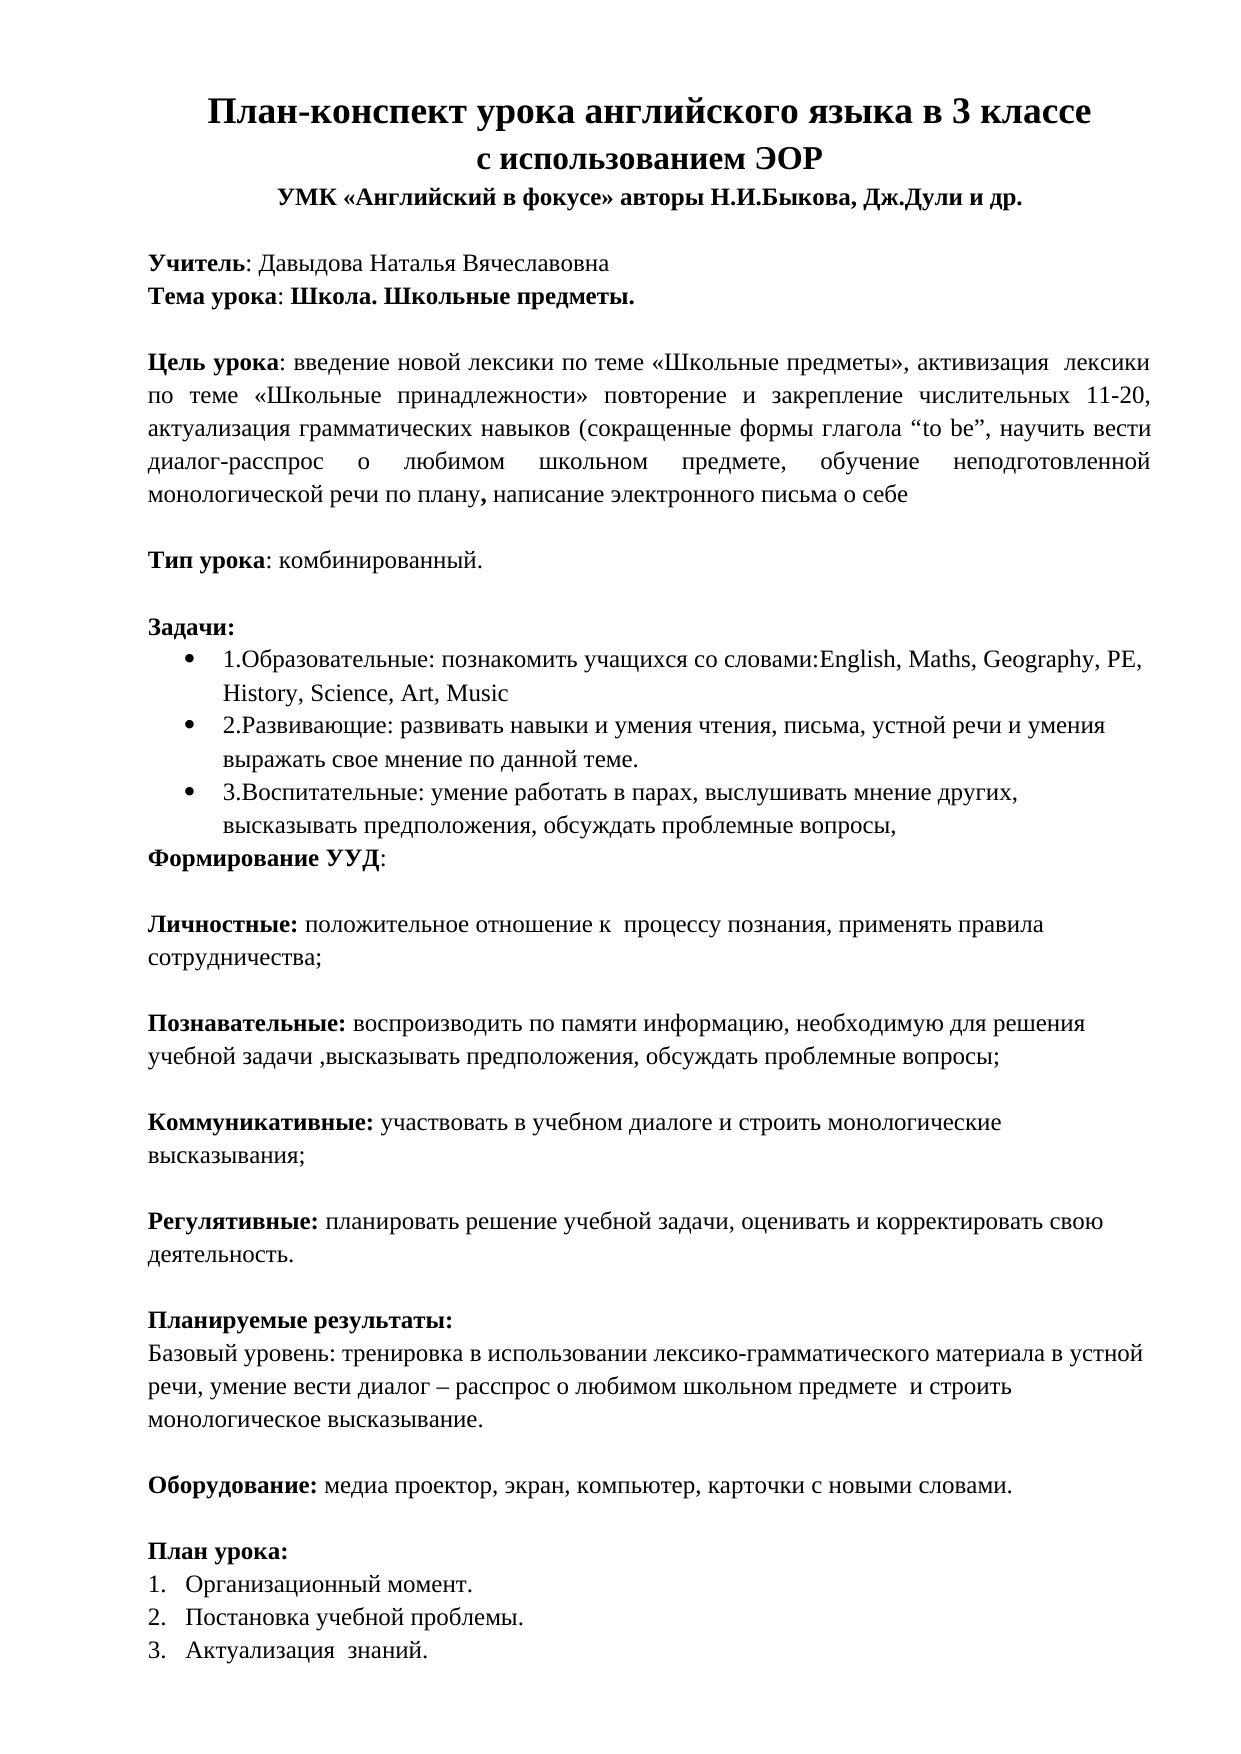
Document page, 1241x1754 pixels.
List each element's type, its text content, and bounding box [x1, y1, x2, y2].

text 1. Организационный момент. [148, 1569, 1152, 1598]
text План-конспект урока английского языка в 3 классе [148, 89, 1152, 132]
list 3.Воспитательные: умение работать в парах, выслушивать мнение других, высказывать предположения, обсуждать проблемные вопросы, [185, 777, 1152, 838]
text УМК «Английский в фокусе» авторы Н.И.Быкова, Дж.Дули и др. [148, 182, 1152, 211]
list 2.Развивающие: развивать навыки и умения чтения, письма, устной речи и умения выражать свое мнение по данной теме. [185, 711, 1152, 772]
text Тип урока: комбинированный. [148, 546, 1152, 574]
text Тема урока: Школа. Школьные предметы. [148, 281, 1152, 310]
list 1.Образовательные: познакомить учащихся со словами:English, Maths, Geography, PE, History, Science, Art, Music [185, 644, 1152, 706]
text Познавательные: воспроизводить по памяти информацию, необходимую для решения учебной задачи ,высказывать предположения, обсуждать проблемные вопросы; [148, 1008, 1152, 1069]
text 3. Актуализация знаний. [148, 1635, 1152, 1664]
text План урока: [148, 1536, 1152, 1565]
text Формирование УУД: [148, 843, 1152, 871]
text Учитель: Давыдова Наталья Вячеславовна [148, 248, 1152, 277]
text Планируемые результаты: [148, 1305, 1152, 1334]
text Оборудование: медиа проектор, экран, компьютер, карточки с новыми словами. [148, 1470, 1152, 1499]
text Коммуникативные: участвовать в учебном диалоге и строить монологические высказывания; [148, 1107, 1152, 1169]
text Личностные: положительное отношение к процессу познания, применять правила сотрудничества; [148, 909, 1152, 971]
text Цель урока: введение новой лексики по теме «Школьные предметы», активизация лексики по теме «Школьные принадлежности» повторение и закрепление числительных 11-20, актуализация грамматических навыков (сокращенные формы глагола “to be”, научить вести диалог-расспрос о любимом школьном предмете, обучение неподготовленной монологической речи по плану, написание электронного письма о себе [148, 347, 1152, 508]
text Базовый уровень: тренировка в использовании лексико-грамматического материала в устной речи, умение вести диалог – расспрос о любимом школьном предмете и строить монологическое высказывание. [148, 1338, 1152, 1433]
text с использованием ЭОР [148, 138, 1152, 177]
text Регулятивные: планировать решение учебной задачи, оценивать и корректировать свою деятельность. [148, 1206, 1152, 1268]
text 2. Постановка учебной проблемы. [148, 1602, 1152, 1631]
text Задачи: [148, 612, 1152, 640]
